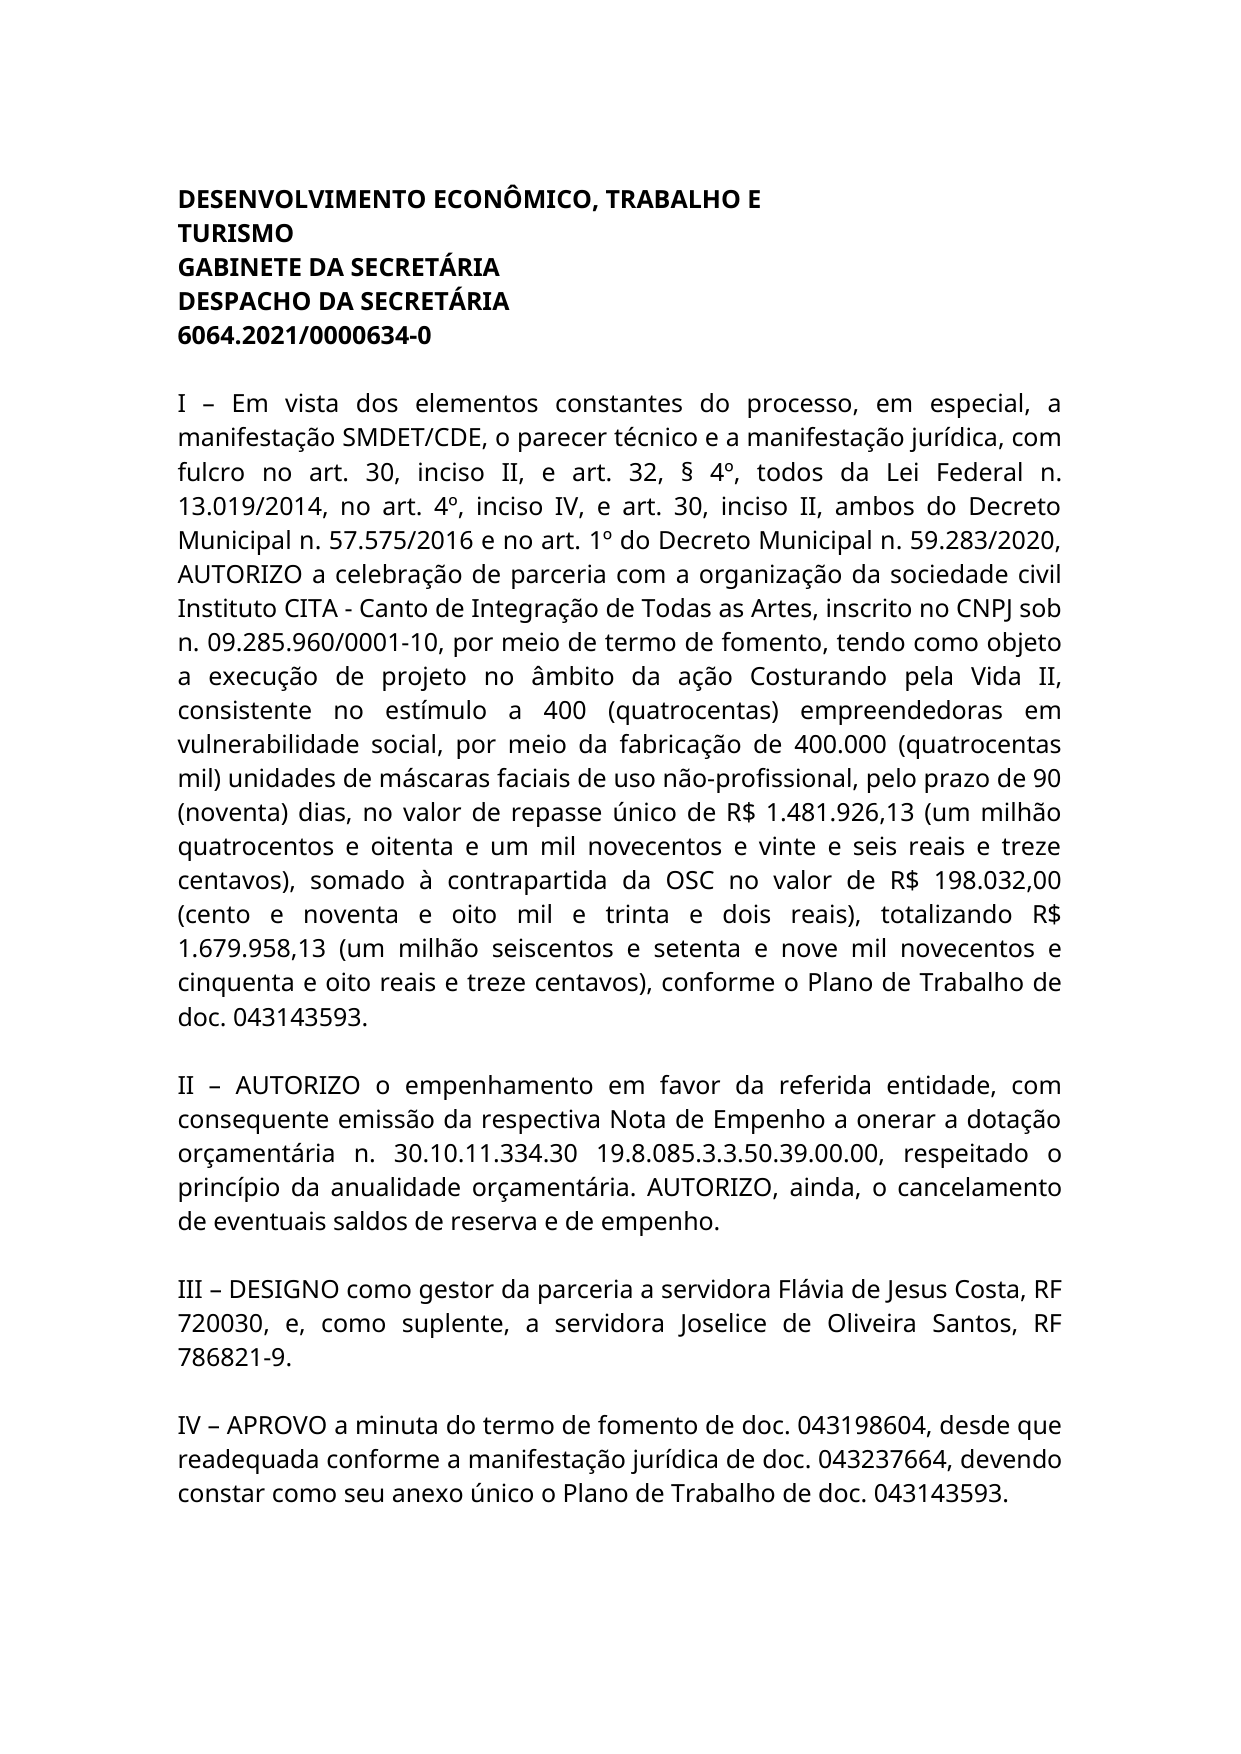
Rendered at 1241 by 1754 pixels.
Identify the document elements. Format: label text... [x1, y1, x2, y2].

text 6064.2021/0000634-0 [177, 318, 1063, 352]
text III – DESIGNO como gestor da parceria a servidora Flávia de Jesus Costa, RF 720030, e, como suplente, a servidora Joselice de Oliveira Santos, RF 786821-9. [177, 1272, 1063, 1374]
text DESENVOLVIMENTO ECONÔMICO, TRABALHO E [177, 182, 1063, 216]
text I – Em vista dos elementos constantes do processo, em especial, a manifestação SMDET/CDE, o parecer técnico e a manifestação jurídica, com fulcro no art. 30, inciso II, e art. 32, § 4º, todos da Lei Federal n. 13.019/2014, no art. 4º, inciso IV, e art. 30, inciso II, ambos do Decreto Municipal n. 57.575/2016 e no art. 1º do Decreto Municipal n. 59.283/2020, AUTORIZO a celebração de parceria com a organização da sociedade civil Instituto CITA - Canto de Integração de Todas as Artes, inscrito no CNPJ sob n. 09.285.960/0001-10, por meio de termo de fomento, tendo como objeto a execução de projeto no âmbito da ação Costurando pela Vida II, consistente no estímulo a 400 (quatrocentas) empreendedoras em vulnerabilidade social, por meio da fabricação de 400.000 (quatrocentas mil) unidades de máscaras faciais de uso não-profissional, pelo prazo de 90 (noventa) dias, no valor de repasse único de R$ 1.481.926,13 (um milhão quatrocentos e oitenta e um mil novecentos e vinte e seis reais e treze centavos), somado à contrapartida da OSC no valor de R$ 198.032,00 (cento e noventa e oito mil e trinta e dois reais), totalizando R$ 1.679.958,13 (um milhão seiscentos e setenta e nove mil novecentos e cinquenta e oito reais e treze centavos), conforme o Plano de Trabalho de doc. 043143593. [177, 386, 1063, 1033]
text II – AUTORIZO o empenhamento em favor da referida entidade, com consequente emissão da respectiva Nota de Empenho a onerar a dotação orçamentária n. 30.10.11.334.30 19.8.085.3.3.50.39.00.00, respeitado o princípio da anualidade orçamentária. AUTORIZO, ainda, o cancelamento de eventuais saldos de reserva e de empenho. [177, 1067, 1063, 1238]
text GABINETE DA SECRETÁRIA [177, 250, 1063, 284]
text DESPACHO DA SECRETÁRIA [177, 284, 1063, 318]
text TURISMO [177, 216, 1063, 250]
text IV – APROVO a minuta do termo de fomento de doc. 043198604, desde que readequada conforme a manifestação jurídica de doc. 043237664, devendo constar como seu anexo único o Plano de Trabalho de doc. 043143593. [177, 1408, 1063, 1510]
